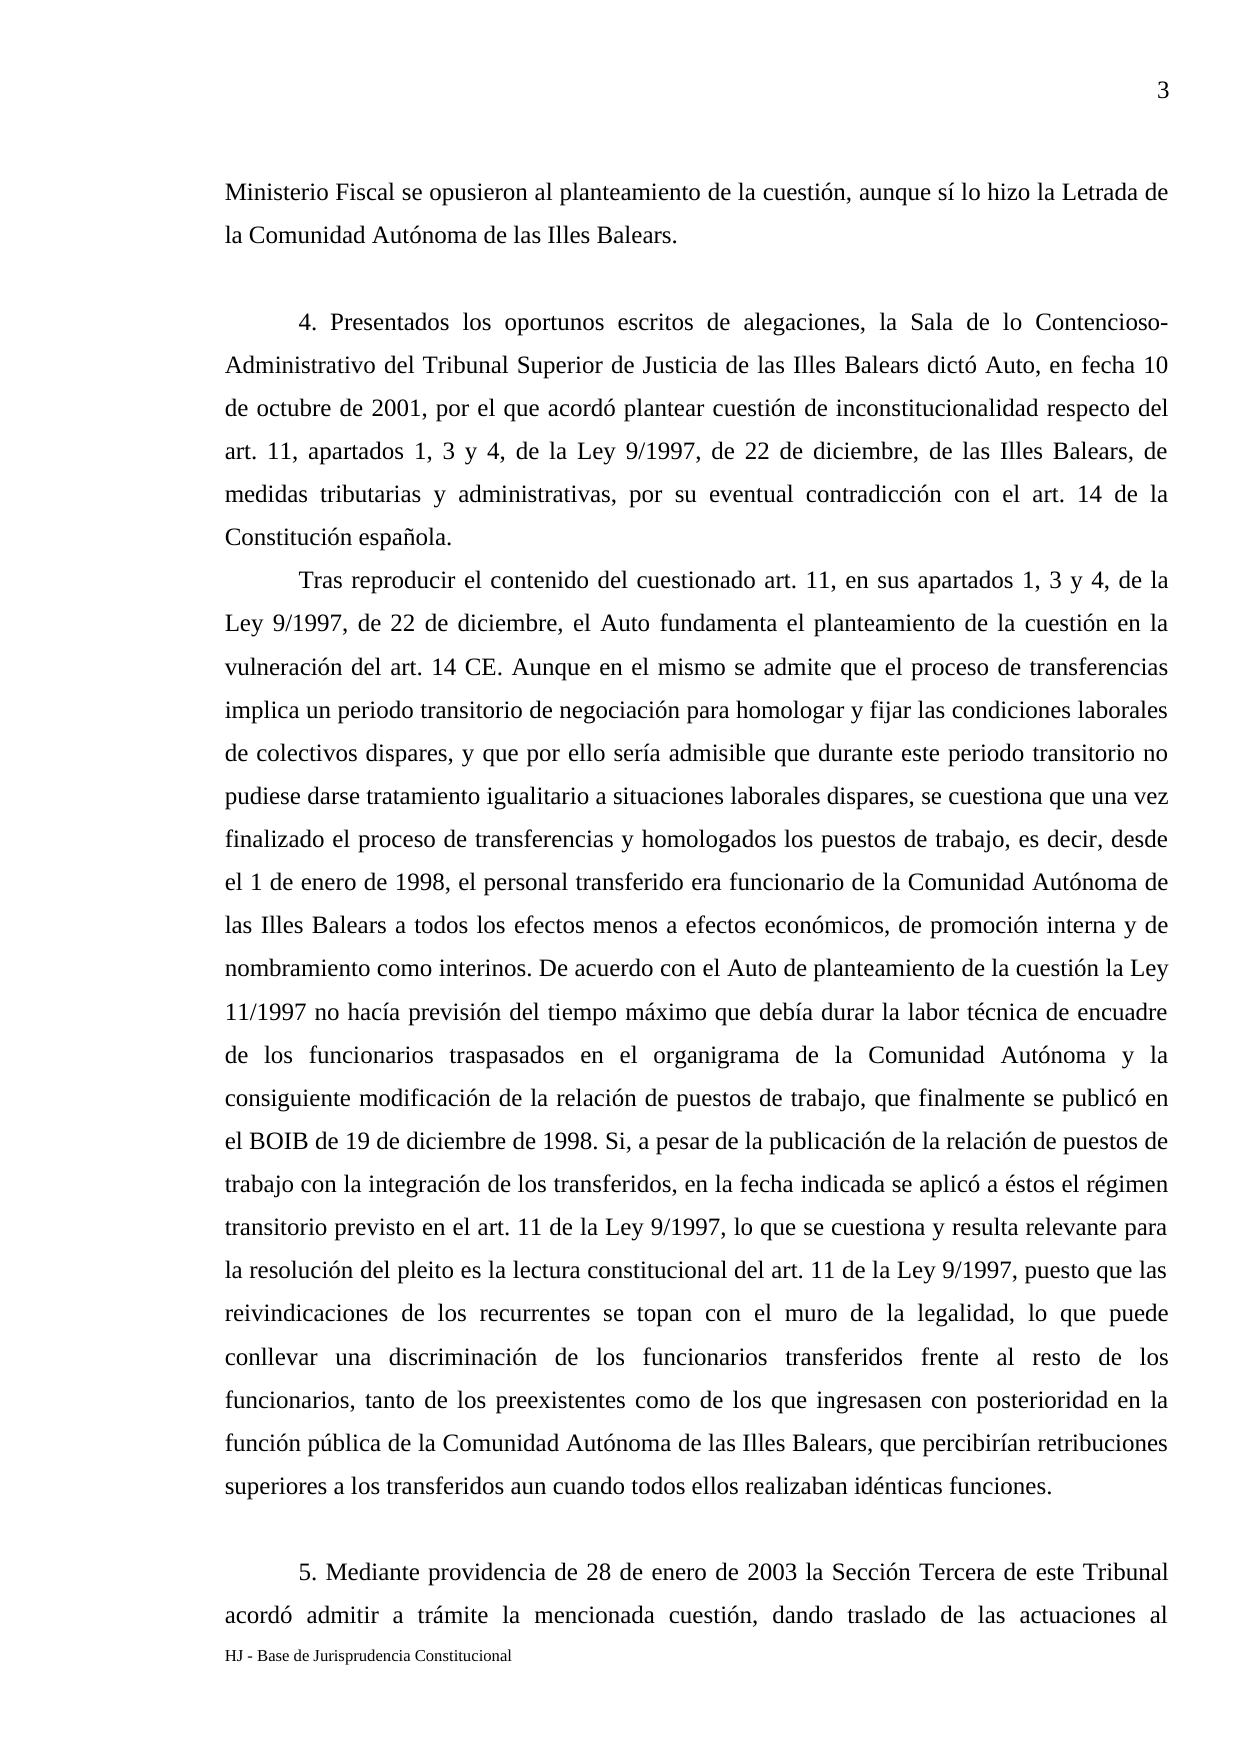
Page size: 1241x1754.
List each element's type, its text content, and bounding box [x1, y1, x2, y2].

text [224, 177, 1169, 249]
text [224, 1557, 1169, 1629]
text Tras reproducir el contenido del cuestionado art. 11, en sus apartados 1, 3 y 4, de la Ley 9/1997, de 22 de diciembre, el Auto fundamenta el planteamiento de la cuestión en la vulneración del art. 14 CE. Aunque en el mismo se admite que el proceso de transferencias implica un periodo transitorio de negociación para homologar y fijar las condiciones laborales de colectivos dispares, y que por ello sería admisible que durante este periodo transitorio no pudiese darse tratamiento igualitario a situaciones laborales dispares, se cuestiona que una vez finalizado el proceso de transferencias y homologados los puestos de trabajo, es decir, desde el 1 de enero de 1998, el personal transferido era funcionario de la Comunidad Autónoma de las Illes Balears a todos los efectos menos a efectos económicos, de promoción interna y de nombramiento como interinos. De acuerdo con el Auto de planteamiento de la cuestión la Ley 11/1997 no hacía previsión del tiempo máximo que debía durar la labor técnica de encuadre de los funcionarios traspasados en el organigrama de la Comunidad Autónoma y la consiguiente modificación de la relación de puestos de trabajo, que finalmente se publicó en el BOIB de 19 de diciembre de 1998. Si, a pesar de la publicación de la relación de puestos de trabajo con la integración de los transferidos, en la fecha indicada se aplicó a éstos el régimen transitorio previsto en el art. 11 de la Ley 9/1997, lo que se cuestiona y resulta relevante para la resolución del pleito es la lectura constitucional del art. 11 de la Ley 9/1997, puesto que las reivindicaciones de los recurrentes se topan con el muro de la legalidad, lo que puede conllevar una discriminación de los funcionarios transferidos frente al resto de los funcionarios, tanto de los preexistentes como de los que ingresasen con posterioridad en la función pública de la Comunidad Autónoma de las Illes Balears, que percibirían retribuciones superiores a los transferidos aun cuando todos ellos realizaban idénticas funciones. [224, 565, 1169, 1500]
text 4. Presentados los oportunos escritos de alegaciones, la Sala de lo Contencioso-Administrativo del Tribunal Superior de Justicia de las Illes Balears dictó Auto, en fecha 10 de octubre de 2001, por el que acordó plantear cuestión de inconstitucionalidad respecto del art. 11, apartados 1, 3 y 4, de la Ley 9/1997, de 22 de diciembre, de las Illes Balears, de medidas tributarias y administrativas, por su eventual contradicción con el art. 14 de la Constitución española. [224, 307, 1169, 551]
